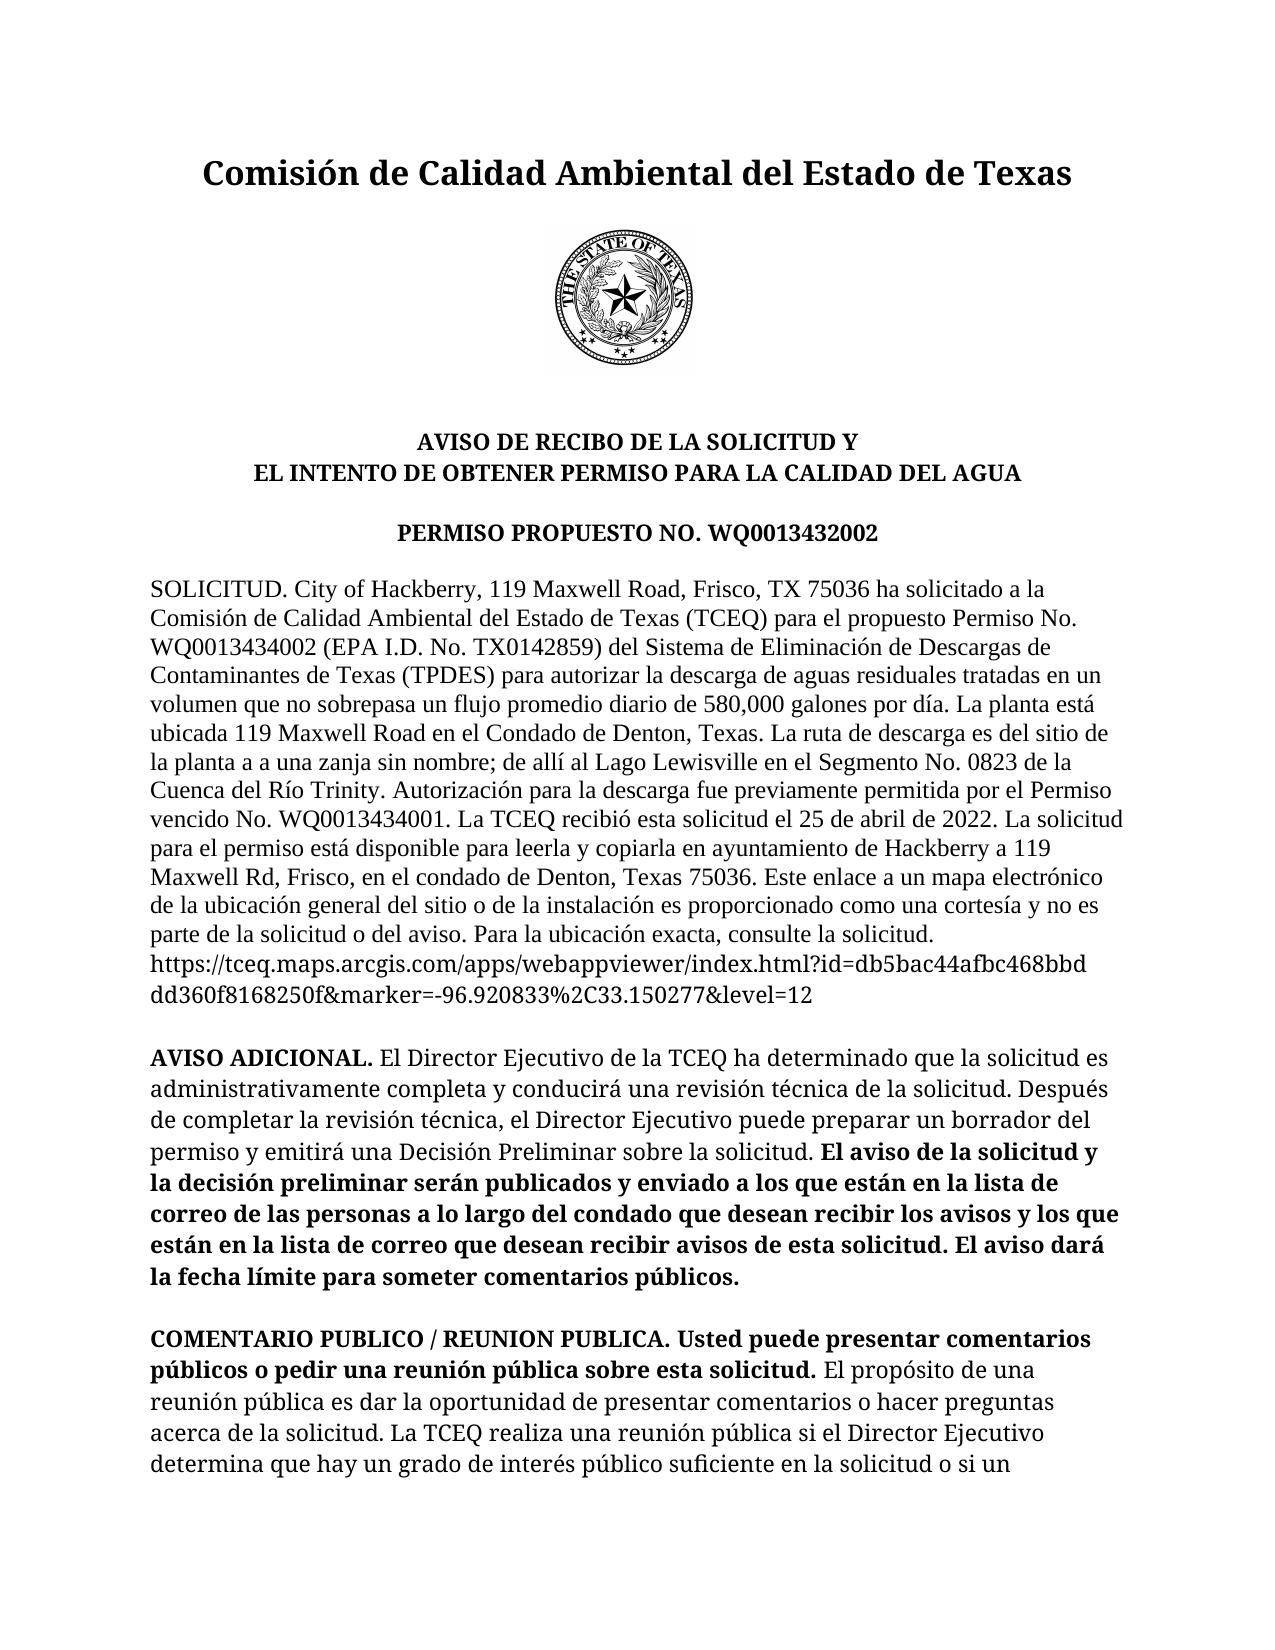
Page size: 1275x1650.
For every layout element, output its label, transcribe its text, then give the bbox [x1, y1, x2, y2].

text Comisión de Calidad Ambiental del Estado de Texas [150, 150, 1125, 195]
text AVISO ADICIONAL. El Director Ejecutivo de la TCEQ ha determinado que la solicitud es administrativamente completa y conducirá una revisión técnica de la solicitud. Después de completar la revisión técnica, el Director Ejecutivo puede preparar un borrador del permiso y emitirá una Decisión Preliminar sobre la solicitud. El aviso de la solicitud y la decisión preliminar serán publicados y enviado a los que están en la lista de correo de las personas a lo largo del condado que desean recibir los avisos y los que están en la lista de correo que desean recibir avisos de esta solicitud. El aviso dará la fecha límite para someter comentarios públicos. [150, 1042, 1125, 1292]
text EL INTENTO DE OBTENER PERMISO PARA LA CALIDAD DEL AGUA [150, 457, 1125, 488]
text PERMISO PROPUESTO NO. WQ0013432002 [150, 517, 1125, 548]
text AVISO DE RECIBO DE LA SOLICITUD Y [150, 425, 1125, 457]
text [150, 1323, 1125, 1479]
